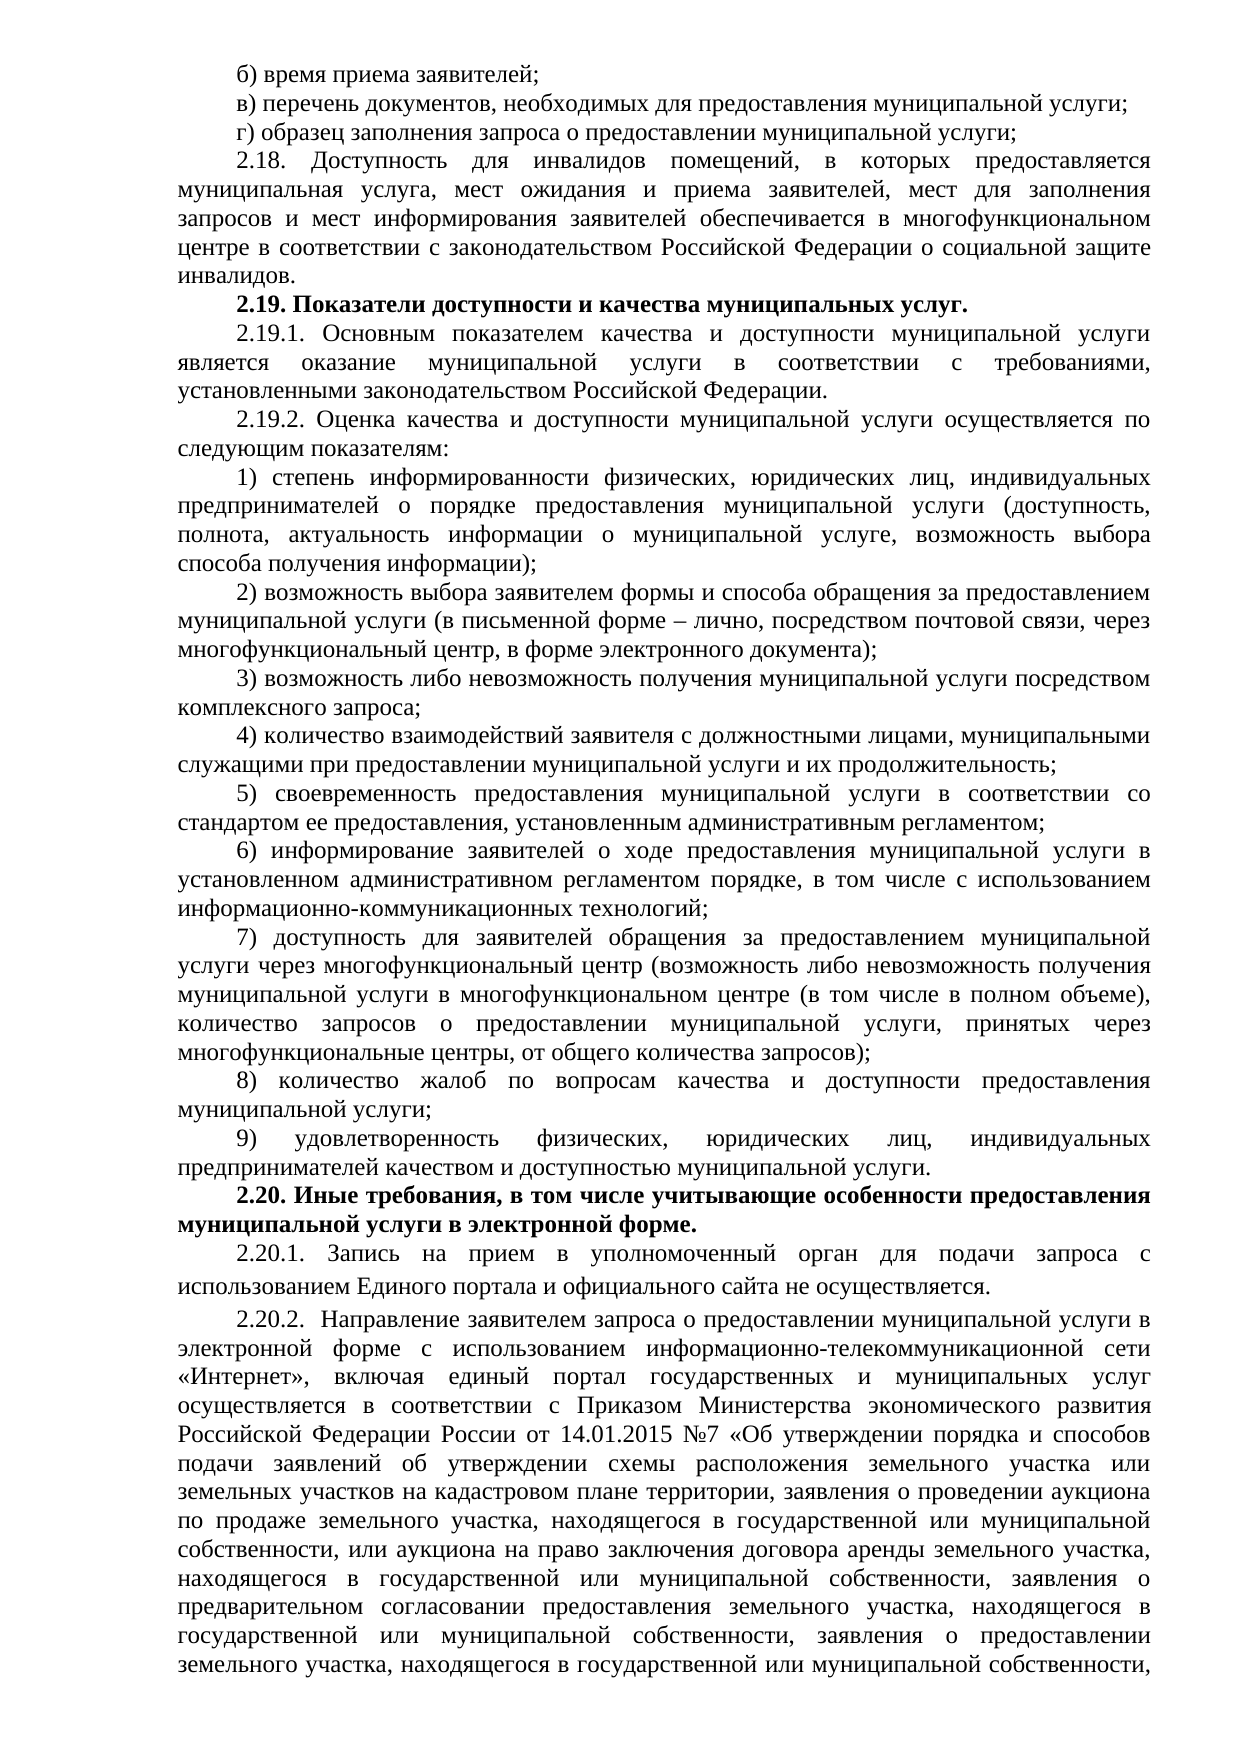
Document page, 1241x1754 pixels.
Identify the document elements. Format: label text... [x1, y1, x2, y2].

text 2.20. Иные требования, в том числе учитывающие особенности предоставления муниципальной услуги в электронной форме. [177, 1180, 1152, 1238]
text 6) информирование заявителей о ходе предоставления муниципальной услуги в установленном административном регламентом порядке, в том числе с использованием информационно-коммуникационных технологий; [177, 835, 1152, 922]
text 9) удовлетворенность физических, юридических лиц, индивидуальных предпринимателей качеством и доступностью муниципальной услуги. [177, 1123, 1152, 1180]
text 7) доступность для заявителей обращения за предоставлением муниципальной услуги через многофункциональный центр (возможность либо невозможность получения муниципальной услуги в многофункциональном центре (в том числе в полном объеме), количество запросов о предоставлении муниципальной услуги, принятых через многофункциональные центры, от общего количества запросов); [177, 922, 1152, 1065]
text 2.20.1. Запись на прием в уполномоченный орган для подачи запроса с использованием Единого портала и официального сайта не осуществляется. [177, 1238, 1152, 1299]
text 2.19.1. Основным показателем качества и доступности муниципальной услуги является оказание муниципальной услуги в соответствии с требованиями, установленными законодательством Российской Федерации. [177, 318, 1152, 404]
text 5) своевременность предоставления муниципальной услуги в соответствии со стандартом ее предоставления, установленным административным регламентом; [177, 778, 1152, 835]
text б) время приема заявителей; [177, 59, 1152, 88]
text 3) возможность либо невозможность получения муниципальной услуги посредством комплексного запроса; [177, 663, 1152, 720]
text 1) степень информированности физических, юридических лиц, индивидуальных предпринимателей о порядке предоставления муниципальной услуги (доступность, полнота, актуальность информации о муниципальной услуге, возможность выбора способа получения информации); [177, 462, 1152, 577]
text 2.19.2. Оценка качества и доступности муниципальной услуги осуществляется по следующим показателям: [177, 404, 1152, 462]
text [177, 1304, 1152, 1678]
text 2.19. Показатели доступности и качества муниципальных услуг. [177, 289, 1152, 318]
text 8) количество жалоб по вопросам качества и доступности предоставления муниципальной услуги; [177, 1065, 1152, 1123]
text г) образец заполнения запроса о предоставлении муниципальной услуги; [177, 117, 1152, 145]
text в) перечень документов, необходимых для предоставления муниципальной услуги; [177, 88, 1152, 117]
text 4) количество взаимодействий заявителя с должностными лицами, муниципальными служащими при предоставлении муниципальной услуги и их продолжительность; [177, 720, 1152, 778]
text 2) возможность выбора заявителем формы и способа обращения за предоставлением муниципальной услуги (в письменной форме – лично, посредством почтовой связи, через многофункциональный центр, в форме электронного документа); [177, 577, 1152, 663]
text 2.18. Доступность для инвалидов помещений, в которых предоставляется муниципальная услуга, мест ожидания и приема заявителей, мест для заполнения запросов и мест информирования заявителей обеспечивается в многофункциональном центре в соответствии с законодательством Российской Федерации о социальной защите инвалидов. [177, 145, 1152, 289]
